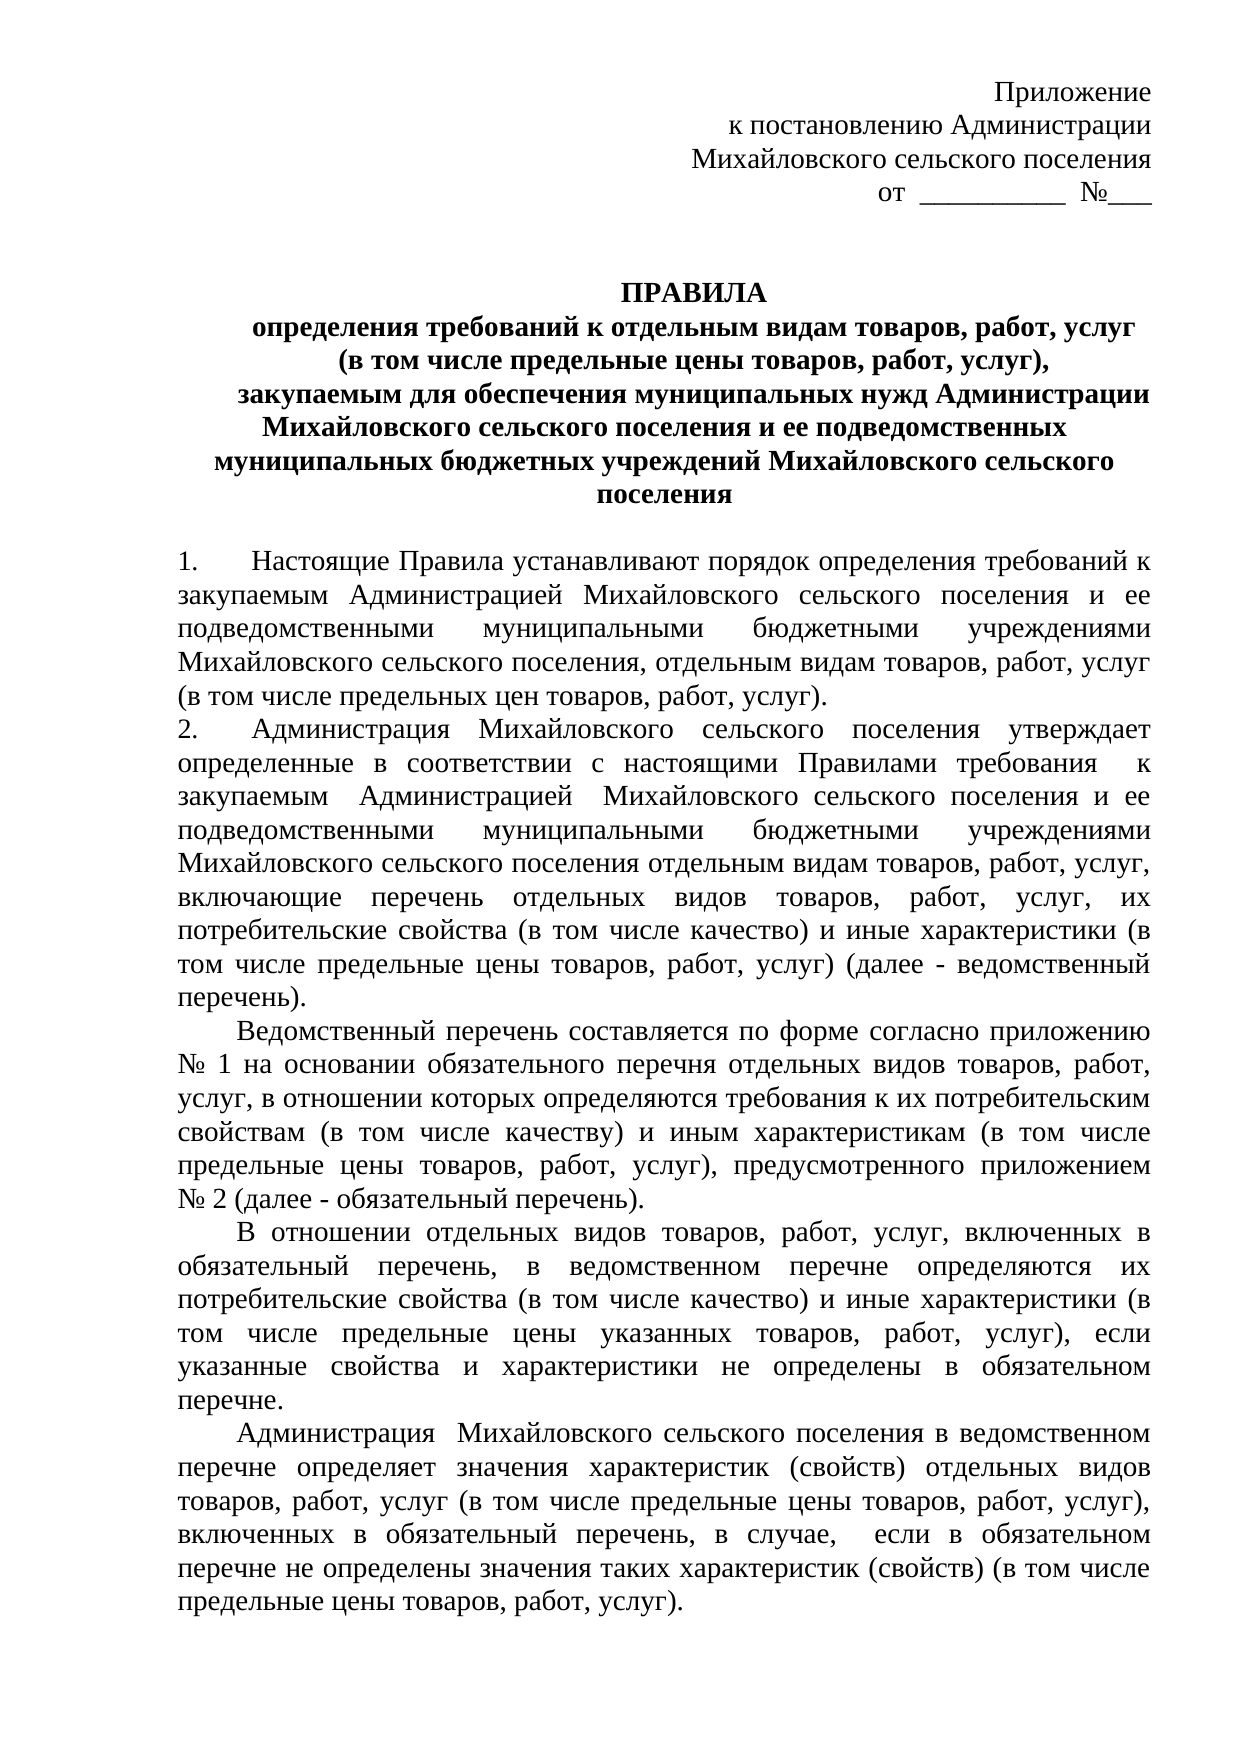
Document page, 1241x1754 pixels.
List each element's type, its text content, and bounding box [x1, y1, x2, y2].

text закупаемым для обеспечения муниципальных нужд Администрации Михайловского сельского поселения и ее подведомственных муниципальных бюджетных учреждений Михайловского сельского поселения [177, 376, 1152, 510]
list Настоящие Правила устанавливают порядок определения требований к закупаемым Администрацией Михайловского сельского поселения и ее подведомственными муниципальными бюджетными учреждениями Михайловского сельского поселения, отдельным видам товаров, работ, услуг (в том числе предельных цен товаров, работ, услуг). [177, 543, 1152, 711]
list Администрация Михайловского сельского поселения утверждает определенные в соответствии с настоящими Правилами требования к закупаемым Администрацией Михайловского сельского поселения и ее подведомственными муниципальными бюджетными учреждениями Михайловского сельского поселения отдельным видам товаров, работ, услуг, включающие перечень отдельных видов товаров, работ, услуг, их потребительские свойства (в том числе качество) и иные характеристики (в том числе предельные цены товаров, работ, услуг) (далее - ведомственный перечень). [177, 711, 1152, 1013]
text В отношении отдельных видов товаров, работ, услуг, включенных в обязательный перечень, в ведомственном перечне определяются их потребительские свойства (в том числе качество) и иные характеристики (в том числе предельные цены указанных товаров, работ, услуг), если указанные свойства и характеристики не определены в обязательном перечне. [177, 1214, 1152, 1416]
text определения требований к отдельным видам товаров, работ, услуг [177, 309, 1152, 342]
text Приложение [664, 74, 1152, 107]
text к постановлению Администрации Михайловского сельского поселения [664, 107, 1152, 174]
text Ведомственный перечень составляется по форме согласно приложению № 1 на основании обязательного перечня отдельных видов товаров, работ, услуг, в отношении которых определяются требования к их потребительским свойствам (в том числе качеству) и иным характеристикам (в том числе предельные цены товаров, работ, услуг), предусмотренного приложением № 2 (далее - обязательный перечень). [177, 1013, 1152, 1214]
text Администрация Михайловского сельского поселения в ведомственном перечне определяет значения характеристик (свойств) отдельных видов товаров, работ, услуг (в том числе предельные цены товаров, работ, услуг), включенных в обязательный перечень, в случае, если в обязательном перечне не определены значения таких характеристик (свойств) (в том числе предельные цены товаров, работ, услуг). [177, 1416, 1152, 1617]
text ПРАВИЛА [177, 275, 1152, 309]
text (в том числе предельные цены товаров, работ, услуг), [177, 342, 1152, 376]
text от __________ №___ [664, 174, 1152, 208]
